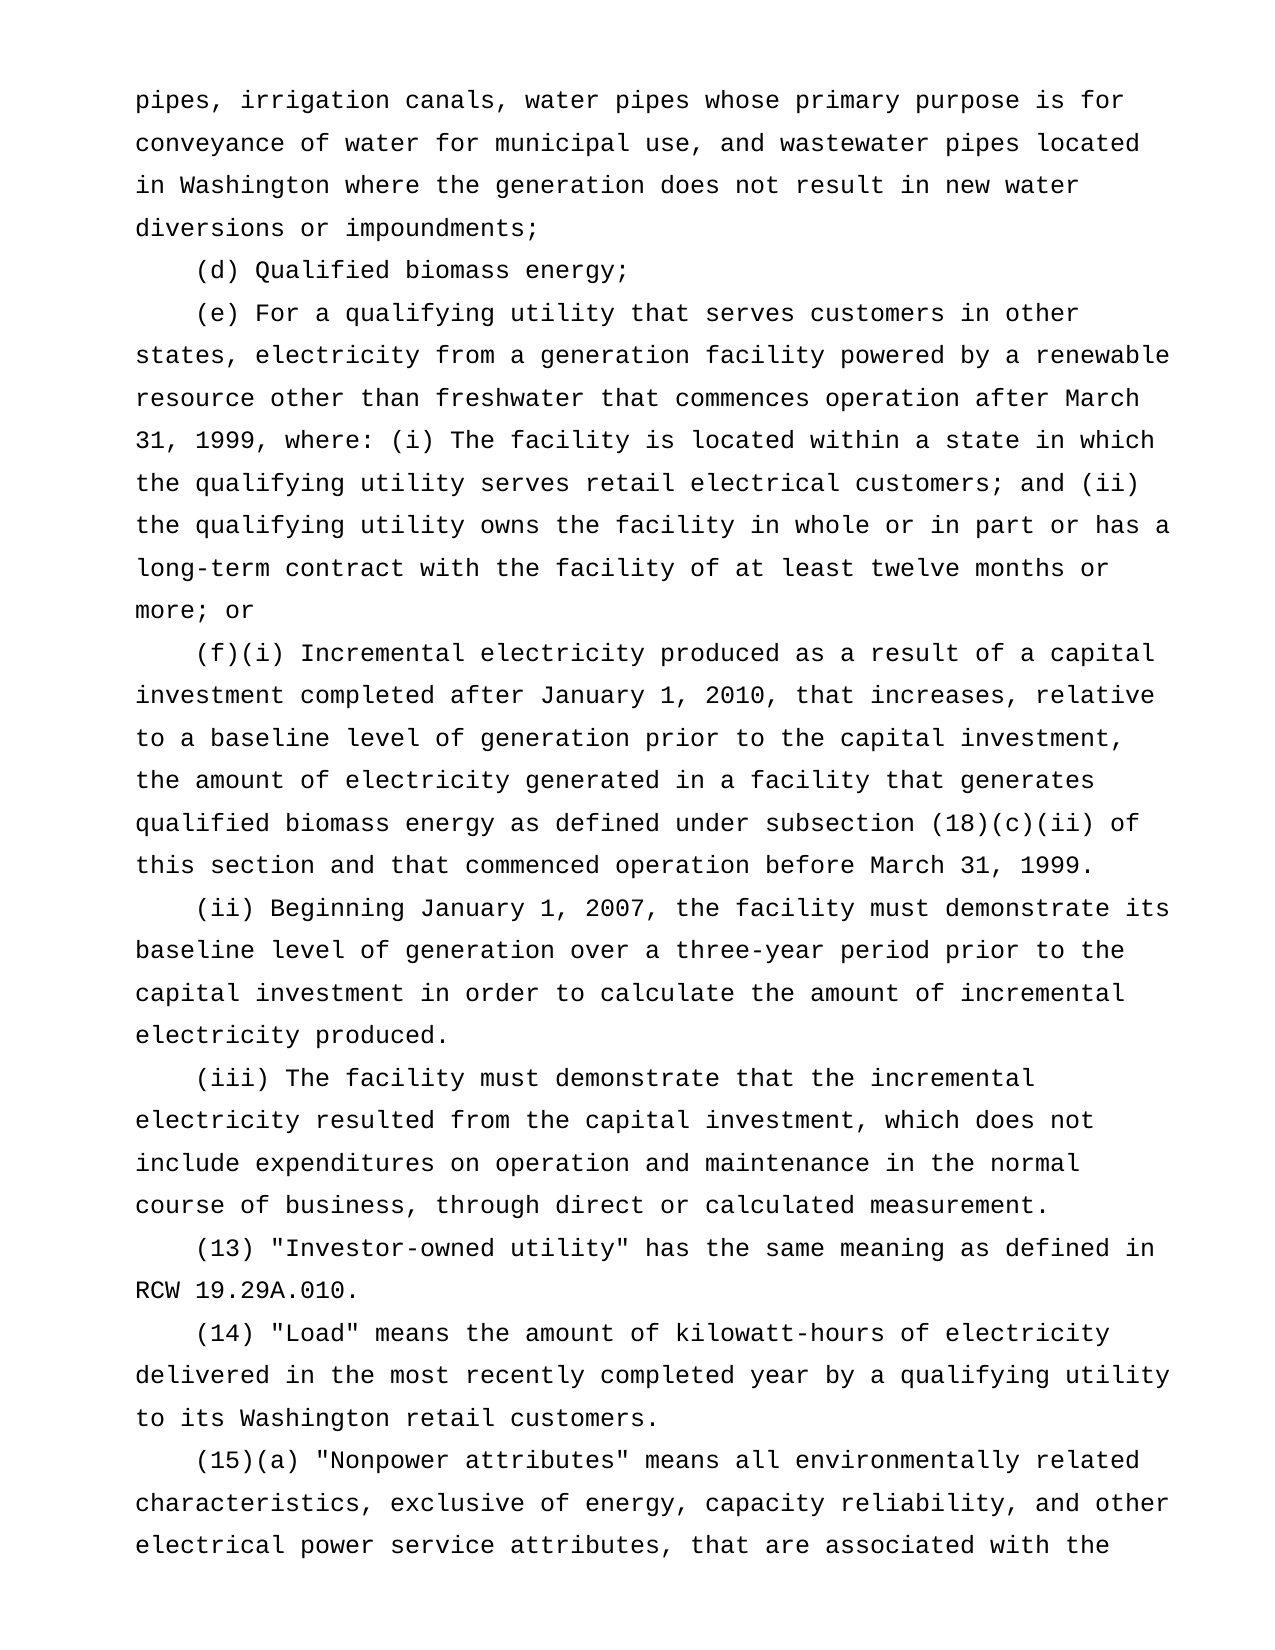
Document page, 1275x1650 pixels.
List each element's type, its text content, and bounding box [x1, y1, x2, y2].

text (f)(i) Incremental electricity produced as a result of a capital investment completed after January 1, 2010, that increases, relative to a baseline level of generation prior to the capital investment, the amount of electricity generated in a facility that generates qualified biomass energy as defined under subsection (18)(c)(ii) of this section and that commenced operation before March 31, 1999. [135, 627, 1170, 882]
text (14) "Load" means the amount of kilowatt-hours of electricity delivered in the most recently completed year by a qualifying utility to its Washington retail customers. [135, 1307, 1170, 1435]
text (13) "Investor-owned utility" has the same meaning as defined in RCW 19.29A.010. [135, 1222, 1170, 1307]
text (iii) The facility must demonstrate that the incremental electricity resulted from the capital investment, which does not include expenditures on operation and maintenance in the normal course of business, through direct or calculated measurement. [135, 1052, 1170, 1222]
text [135, 75, 1170, 245]
text (e) For a qualifying utility that serves customers in other states, electricity from a generation facility powered by a renewable resource other than freshwater that commences operation after March 31, 1999, where: (i) The facility is located within a state in which the qualifying utility serves retail electrical customers; and (ii) the qualifying utility owns the facility in whole or in part or has a long-term contract with the facility of at least twelve months or more; or [135, 287, 1170, 627]
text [135, 1435, 1170, 1562]
text (d) Qualified biomass energy; [135, 245, 1170, 287]
text (ii) Beginning January 1, 2007, the facility must demonstrate its baseline level of generation over a three-year period prior to the capital investment in order to calculate the amount of incremental electricity produced. [135, 882, 1170, 1052]
